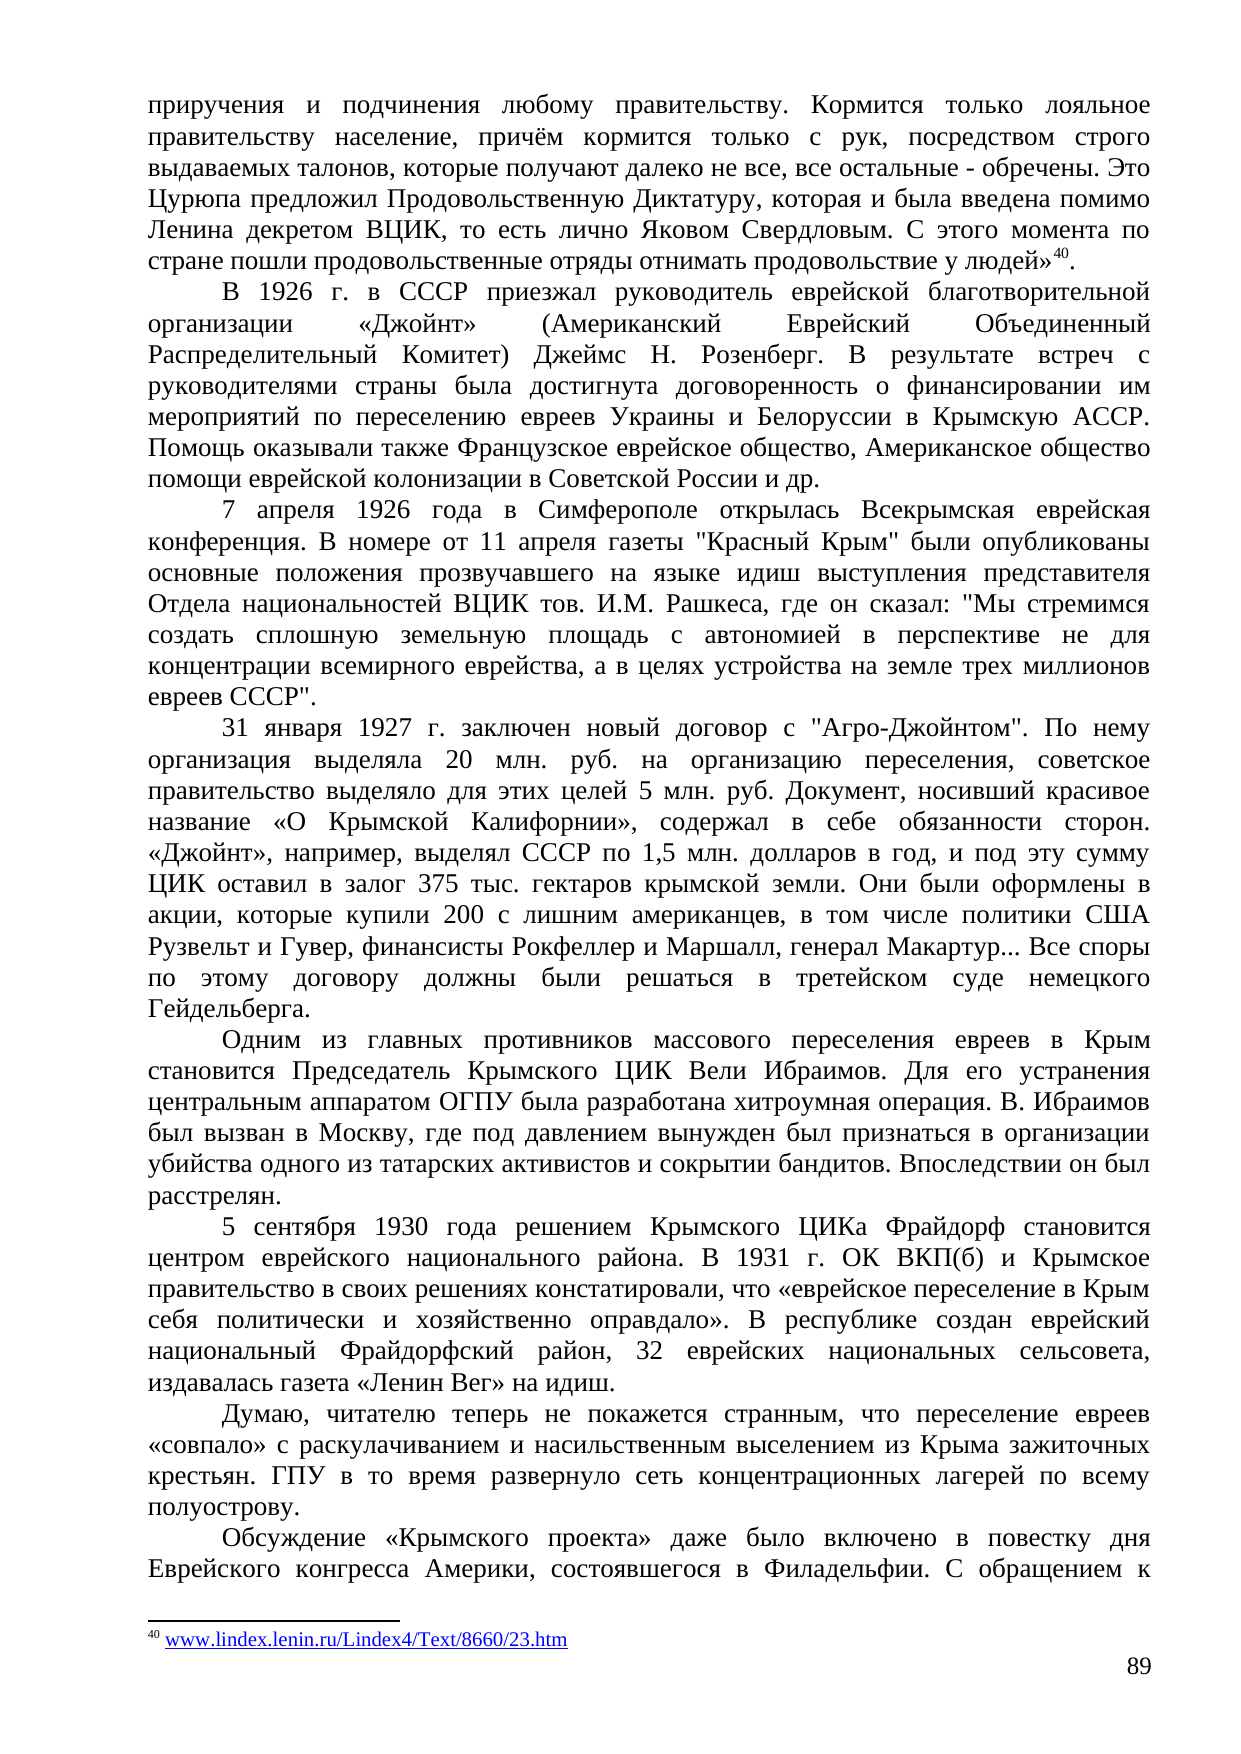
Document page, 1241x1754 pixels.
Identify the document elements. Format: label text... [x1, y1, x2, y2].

text Одним из главных противников массового переселения евреев в Крым становится Председатель Крымского ЦИК Вели Ибраимов. Для его устранения центральным аппаратом ОГПУ была разработана хитроумная операция. В. Ибраимов был вызван в Москву, где под давлением вынужден был признаться в организации убийства одного из татарских активистов и сокрытии бандитов. Впоследствии он был расстрелян. [148, 1023, 1152, 1210]
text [148, 1521, 1152, 1584]
text 7 апреля 1926 года в Симферополе открылась Всекрымская еврейская конференция. В номере от 11 апреля газеты "Красный Крым" были опубликованы основные положения прозвучавшего на языке идиш выступления представителя Отдела национальностей ВЦИК тов. И.М. Рашкеса, где он сказал: "Мы стремимся создать сплошную земельную площадь с автономией в перспективе не для концентрации всемирного еврейства, а в целях устройства на земле трех миллионов евреев СССР". [148, 493, 1152, 712]
text Думаю, читателю теперь не покажется странным, что переселение евреев «совпало» с раскулачиванием и насильственным выселением из Крыма зажиточных крестьян. ГПУ в то время развернуло сеть концентрационных лагерей по всему полуострову. [148, 1397, 1152, 1521]
text 5 сентября 1930 года решением Крымского ЦИКа Фрайдорф становится центром еврейского национального района. В . ОК ВКП(б) и Крымское правительство в своих решениях констатировали, что «еврейское переселение в Крым себя политически и хозяйственно оправдало». В республике создан еврейский национальный Фрайдорфский район, 32 еврейских национальных сельсовета, издавалась газета «Ленин Вег» на идиш. [148, 1210, 1152, 1397]
text 31 января . заключен новый договор с "Агро-Джойнтом". По нему организация выделяла 20 млн. руб. на организацию переселения, советское правительство выделяло для этих целей 5 млн. руб. Документ, носивший красивое название «О Крымской Калифорнии», содержал в себе обязанности сторон. «Джойнт», например, выделял СССР по 1,5 млн. долларов в год, и под эту сумму ЦИК оставил в залог 375 тыс. гектаров крымской земли. Они были оформлены в акции, которые купили 200 с лишним американцев, в том числе политики США Рузвельт и Гувер, финансисты Рокфеллер и Маршалл, генерал Макартур... Все споры по этому договору должны были решаться в третейском суде немецкого Гейдельберга. [148, 712, 1152, 1023]
text В . в СССР приезжал руководитель еврейской благотворительной организации «Джойнт» (Американский Еврейский Объединенный Распределительный Комитет) Джеймс Н. Розенберг. В результате встреч с руководителями страны была достигнута договоренность о финансировании им мероприятий по переселению евреев Украины и Белоруссии в Крымскую АССР. Помощь оказывали также Французское еврейское общество, Американское общество помощи еврейской колонизации в Советской России и др. [148, 276, 1152, 493]
